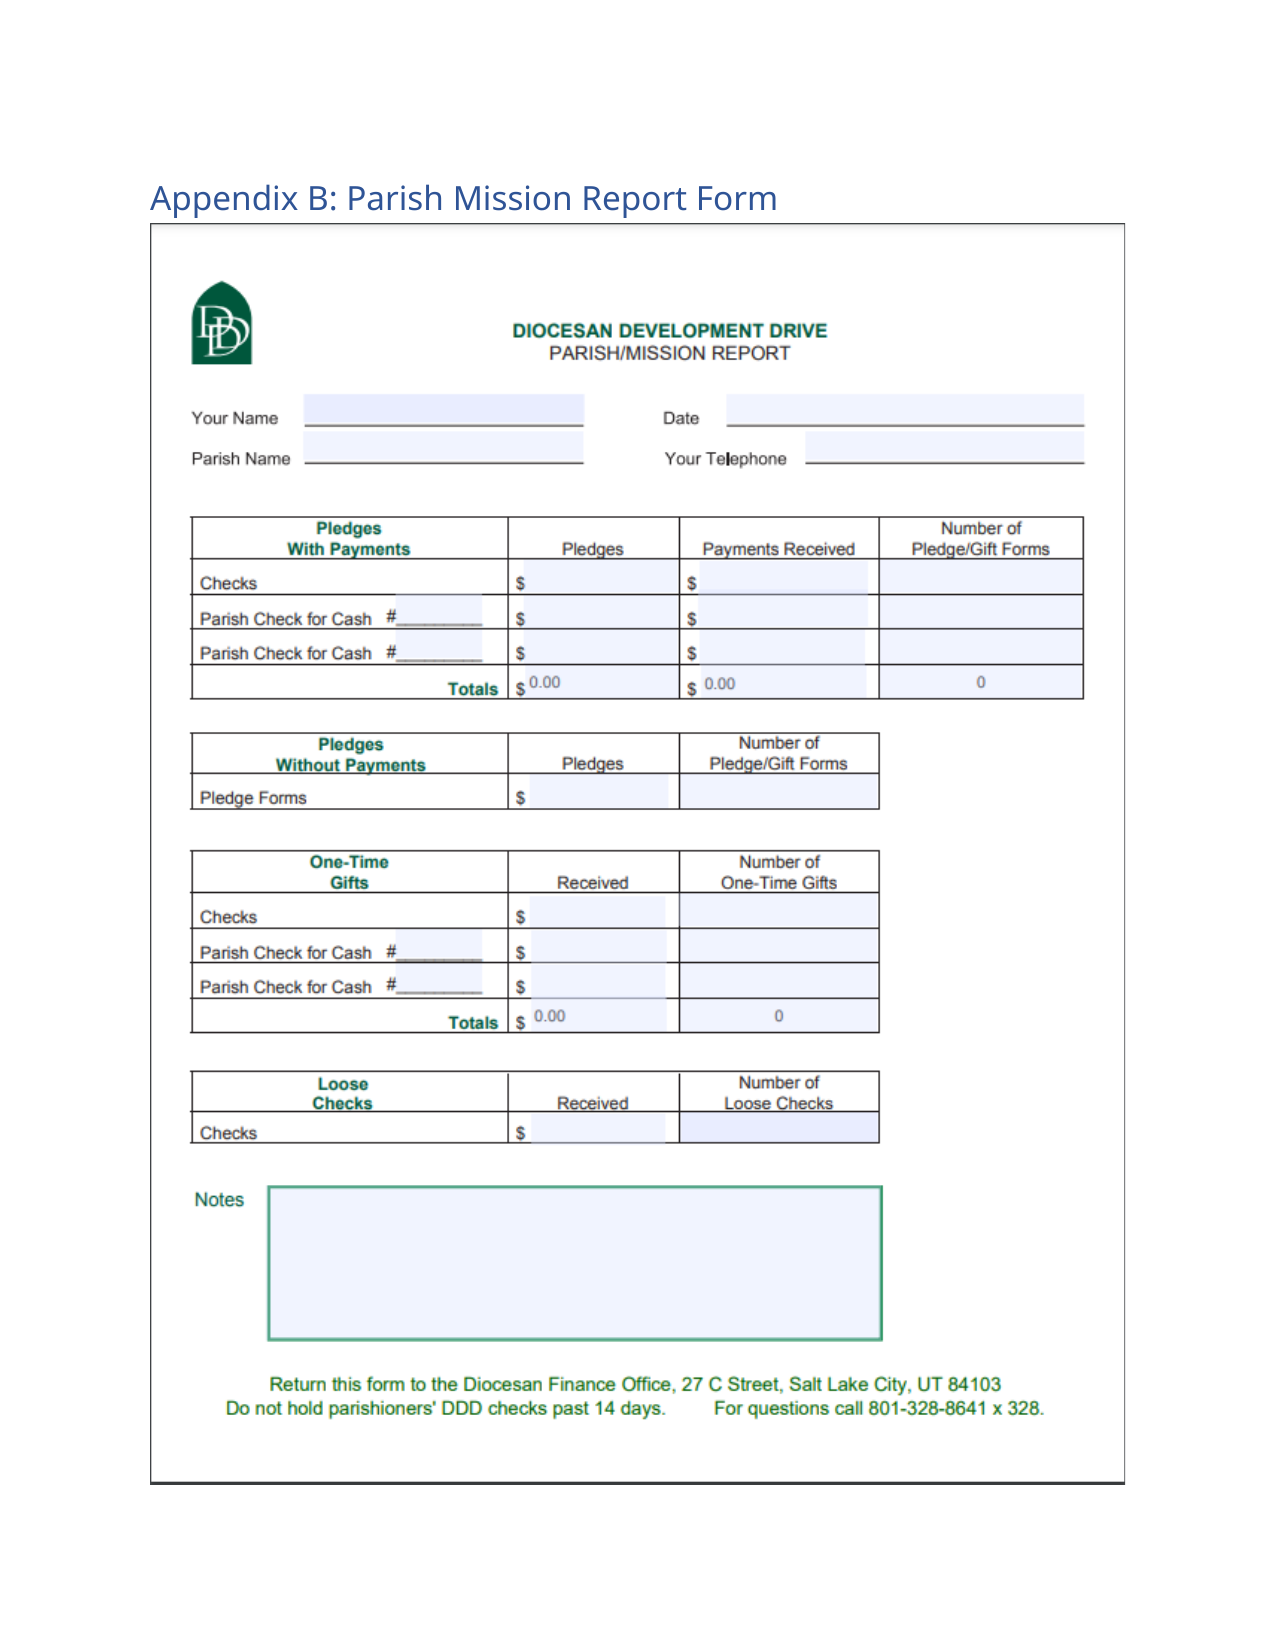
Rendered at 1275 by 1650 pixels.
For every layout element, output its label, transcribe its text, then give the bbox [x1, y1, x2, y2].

picture [150, 223, 1125, 1485]
subtitle Appendix B: Parish Mission Report Form [150, 175, 1125, 220]
